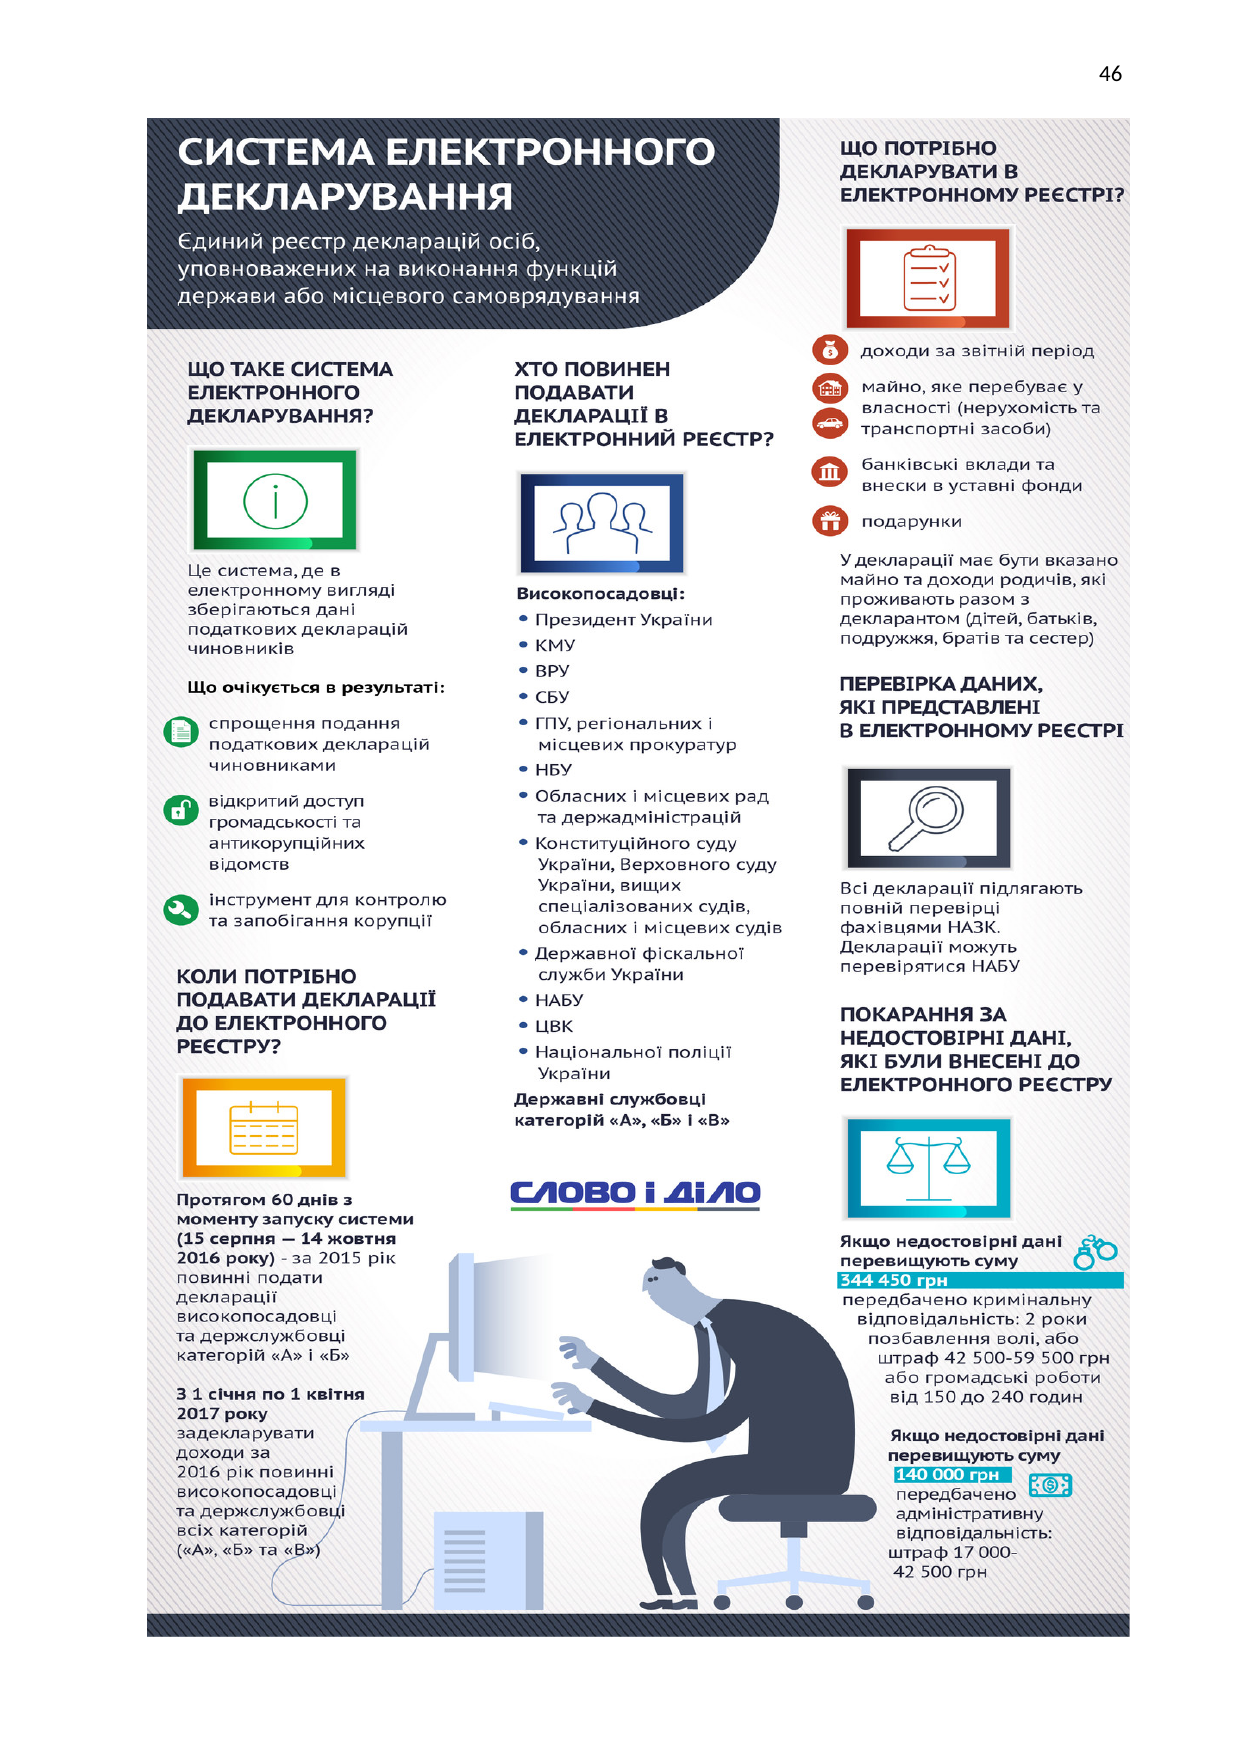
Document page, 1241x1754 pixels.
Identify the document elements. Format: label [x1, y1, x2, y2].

picture [147, 118, 1130, 1637]
